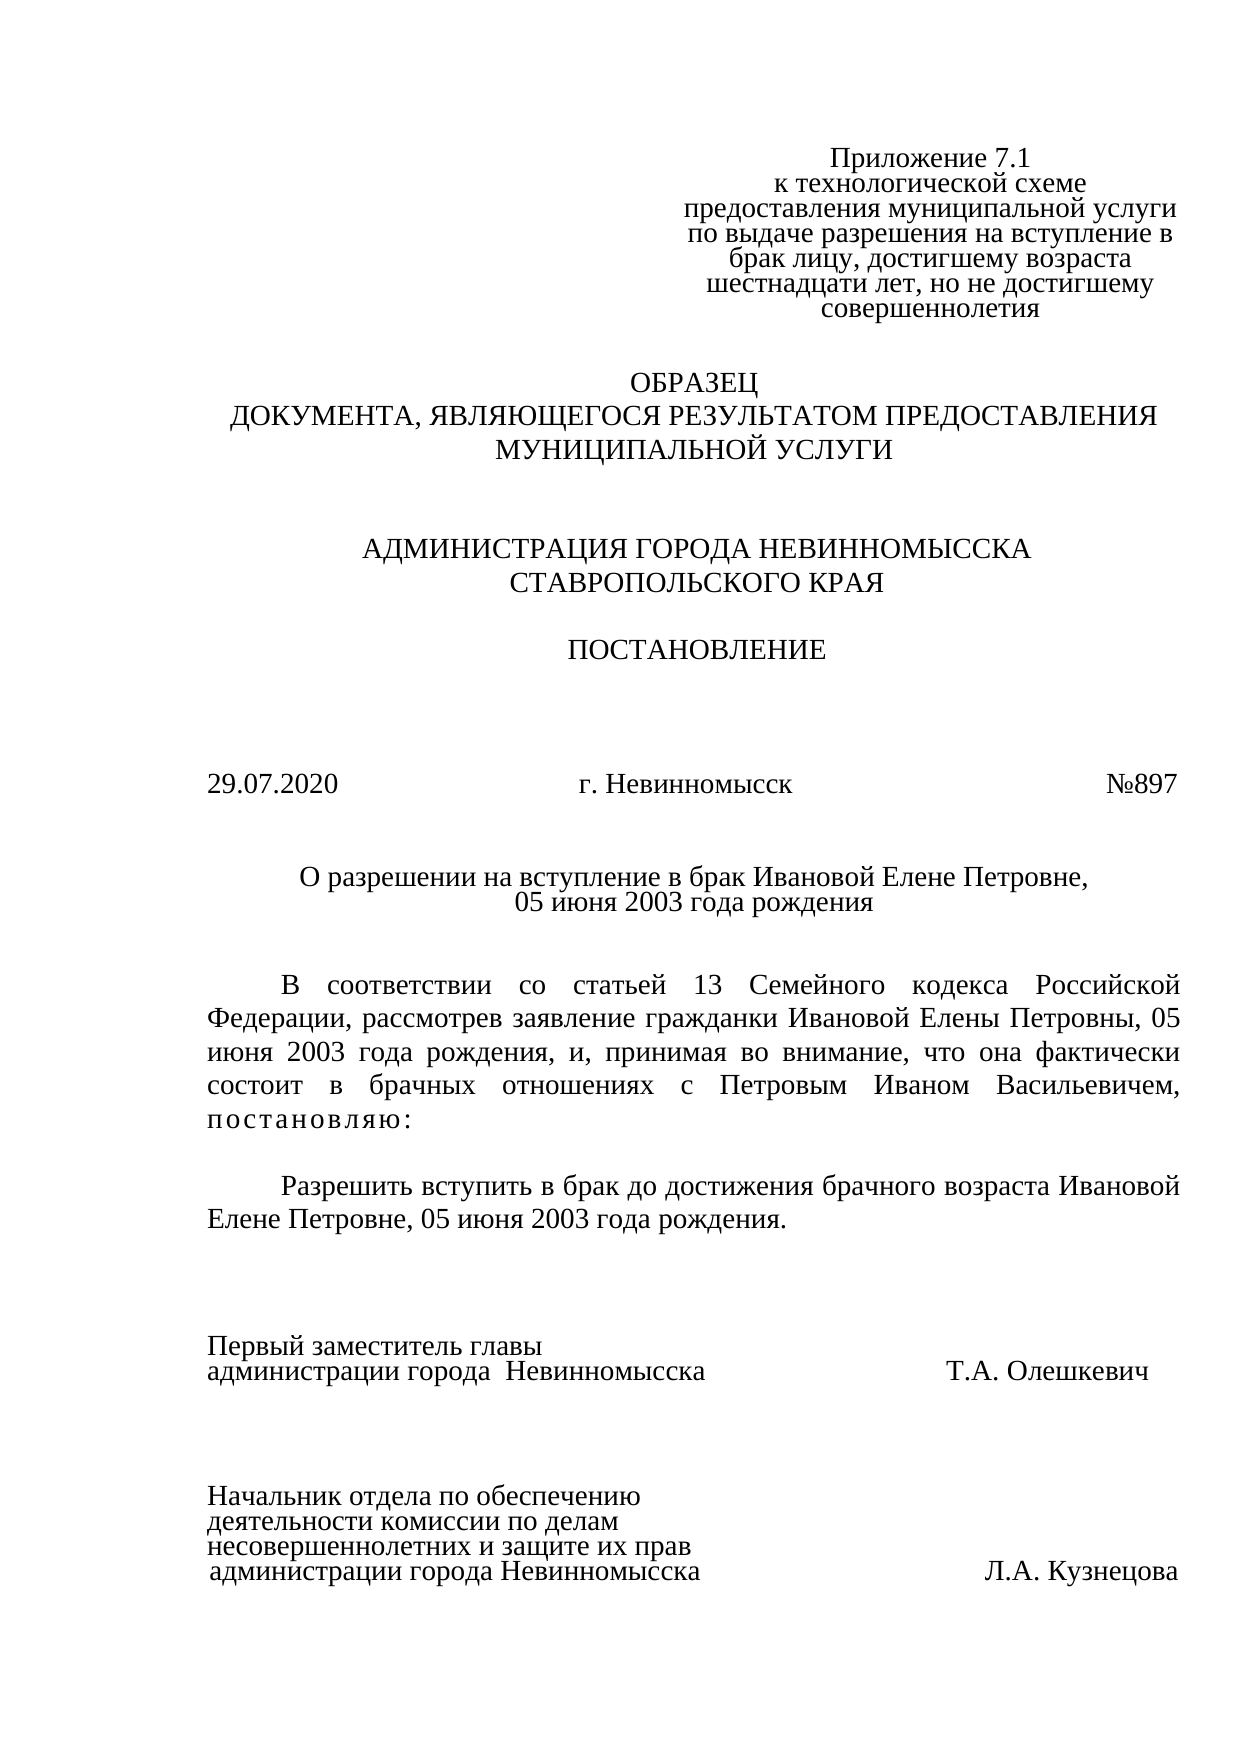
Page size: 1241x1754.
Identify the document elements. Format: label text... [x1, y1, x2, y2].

text Первый заместитель главы [207, 1336, 1181, 1361]
list ДОКУМЕНТА, ЯВЛЯЮЩЕГОСЯ РЕЗУЛЬТАТОМ ПРЕДОСТАВЛЕНИЯ МУНИЦИПАЛЬНОЙ УСЛУГИ [207, 398, 1181, 466]
text администрации города Невинномысска Л.А. Кузнецова [207, 1561, 1181, 1586]
text АДМИНИСТРАЦИЯ ГОРОДА НЕВИННОМЫССКА [207, 531, 1187, 565]
text предоставления муниципальной услуги по выдаче разрешения на вступление в брак лицу, достигшему возраста [679, 198, 1181, 273]
text шестнадцати лет, но не достигшему [679, 273, 1181, 298]
list ОБРАЗЕЦ [207, 365, 1181, 398]
text несовершеннолетних и защите их прав [207, 1536, 1181, 1561]
text Начальник отдела по обеспечению [207, 1486, 1181, 1511]
text СТАВРОПОЛЬСКОГО КРАЯ [207, 565, 1187, 598]
text Разрешить вступить в брак до достижения брачного возраста Ивановой Елене Петровне, 05 июня 2003 года рождения. [207, 1168, 1181, 1235]
text 29.07.2020 г. Невинномысск №897 [207, 766, 1181, 800]
text 05 июня 2003 года рождения [207, 892, 1181, 917]
text ПОСТАНОВЛЕНИЕ [207, 632, 1187, 666]
text совершеннолетия [679, 298, 1181, 323]
text администрации города Невинномысска Т.А. Олешкевич [207, 1361, 1181, 1386]
text деятельности комиссии по делам [207, 1511, 1181, 1536]
text О разрешении на вступление в брак Ивановой Елене Петровне, [207, 867, 1181, 892]
text к технологической схеме [679, 173, 1181, 198]
text Приложение 7.1 [679, 148, 1181, 173]
text В соответствии со статьей 13 Семейного кодекса Российской Федерации, рассмотрев заявление гражданки Ивановой Елены Петровны, 05 июня 2003 года рождения, и, принимая во внимание, что она фактически состоит в брачных отношениях с Петровым Иваном Васильевичем, постановляю: [207, 967, 1181, 1134]
